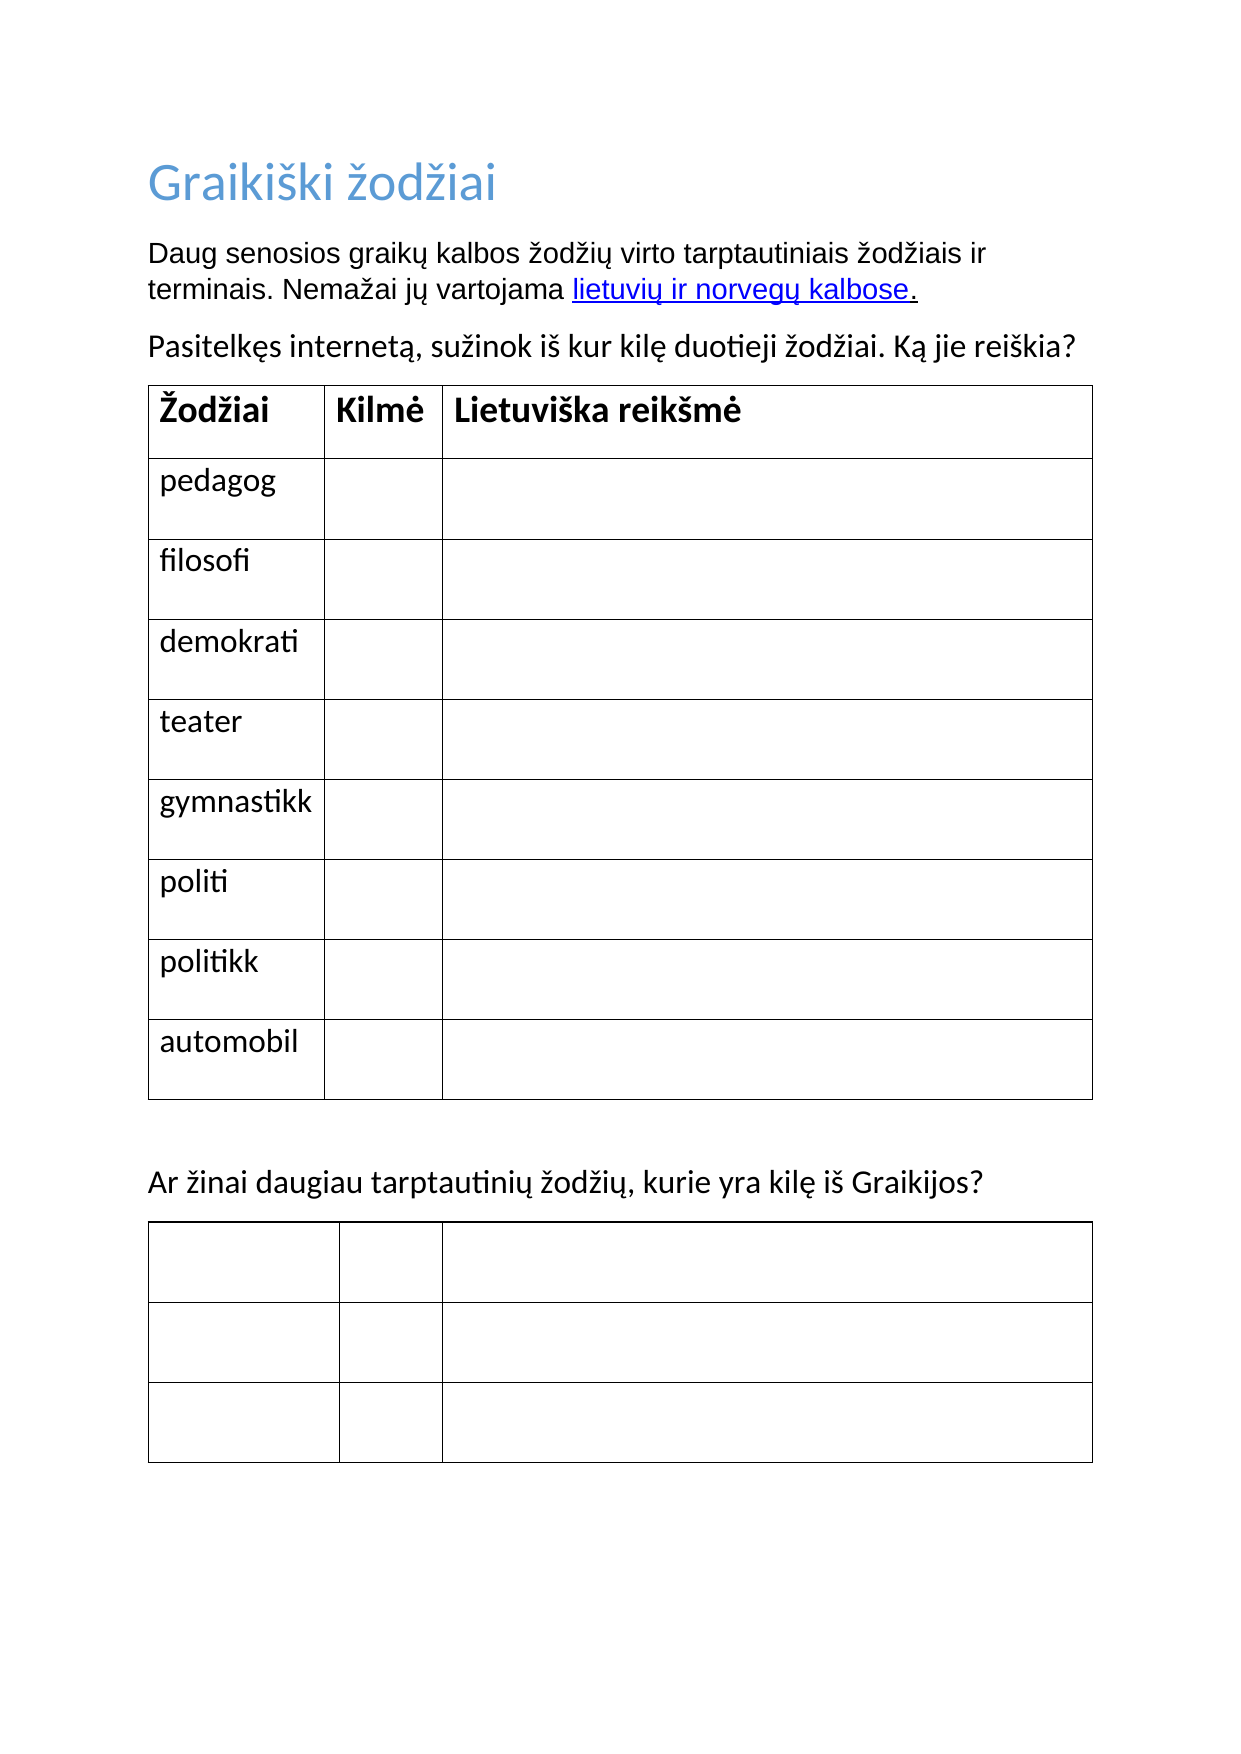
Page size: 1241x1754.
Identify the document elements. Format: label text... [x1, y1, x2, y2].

table_cell politikk [149, 940, 324, 1019]
table_header [443, 1223, 1092, 1302]
table_header [340, 1223, 442, 1302]
table_header Kilmė [325, 386, 442, 458]
table_header [149, 1223, 339, 1302]
table_cell filosofi [149, 540, 324, 618]
table_cell [340, 1383, 442, 1462]
table_header Žodžiai [149, 386, 324, 458]
table_cell [443, 540, 1092, 618]
table_cell teater [149, 700, 324, 779]
table_cell [340, 1303, 442, 1382]
table_cell pedagog [149, 459, 324, 538]
table_cell gymnastikk [149, 780, 324, 859]
table_cell [325, 940, 442, 1019]
table_cell [443, 459, 1092, 538]
table_cell [443, 700, 1092, 779]
table_cell automobil [149, 1020, 324, 1099]
table_cell [149, 1383, 339, 1462]
table_header Lietuviška reikšmė [443, 386, 1092, 458]
table_cell [443, 860, 1092, 939]
table_cell [443, 620, 1092, 699]
table_cell [443, 780, 1092, 859]
table_cell [443, 1303, 1092, 1382]
table_cell [325, 620, 442, 699]
table_cell [325, 540, 442, 618]
table_cell demokrati [149, 620, 324, 699]
table_cell [149, 1303, 339, 1382]
table_cell [325, 780, 442, 859]
text Graikiški žodžiai [148, 148, 1093, 214]
table_cell [443, 1383, 1092, 1462]
text Pasitelkęs internetą, sužinok iš kur kilę duotieji žodžiai. Ką jie reiškia? [148, 324, 1093, 365]
table_cell [325, 860, 442, 939]
table_cell politi [149, 860, 324, 939]
table_cell [325, 700, 442, 779]
table_cell [443, 1020, 1092, 1099]
table_cell [325, 459, 442, 538]
text Ar žinai daugiau tarptautinių žodžių, kurie yra kilę iš Graikijos? [148, 1161, 1093, 1202]
text Daug senosios graikų kalbos žodžių virto tarptautiniais žodžiais ir terminais. Nemažai jų vartojama lietuvių ir norvegų kalbose. [148, 236, 1093, 305]
table_cell [325, 1020, 442, 1099]
table_cell [443, 940, 1092, 1019]
